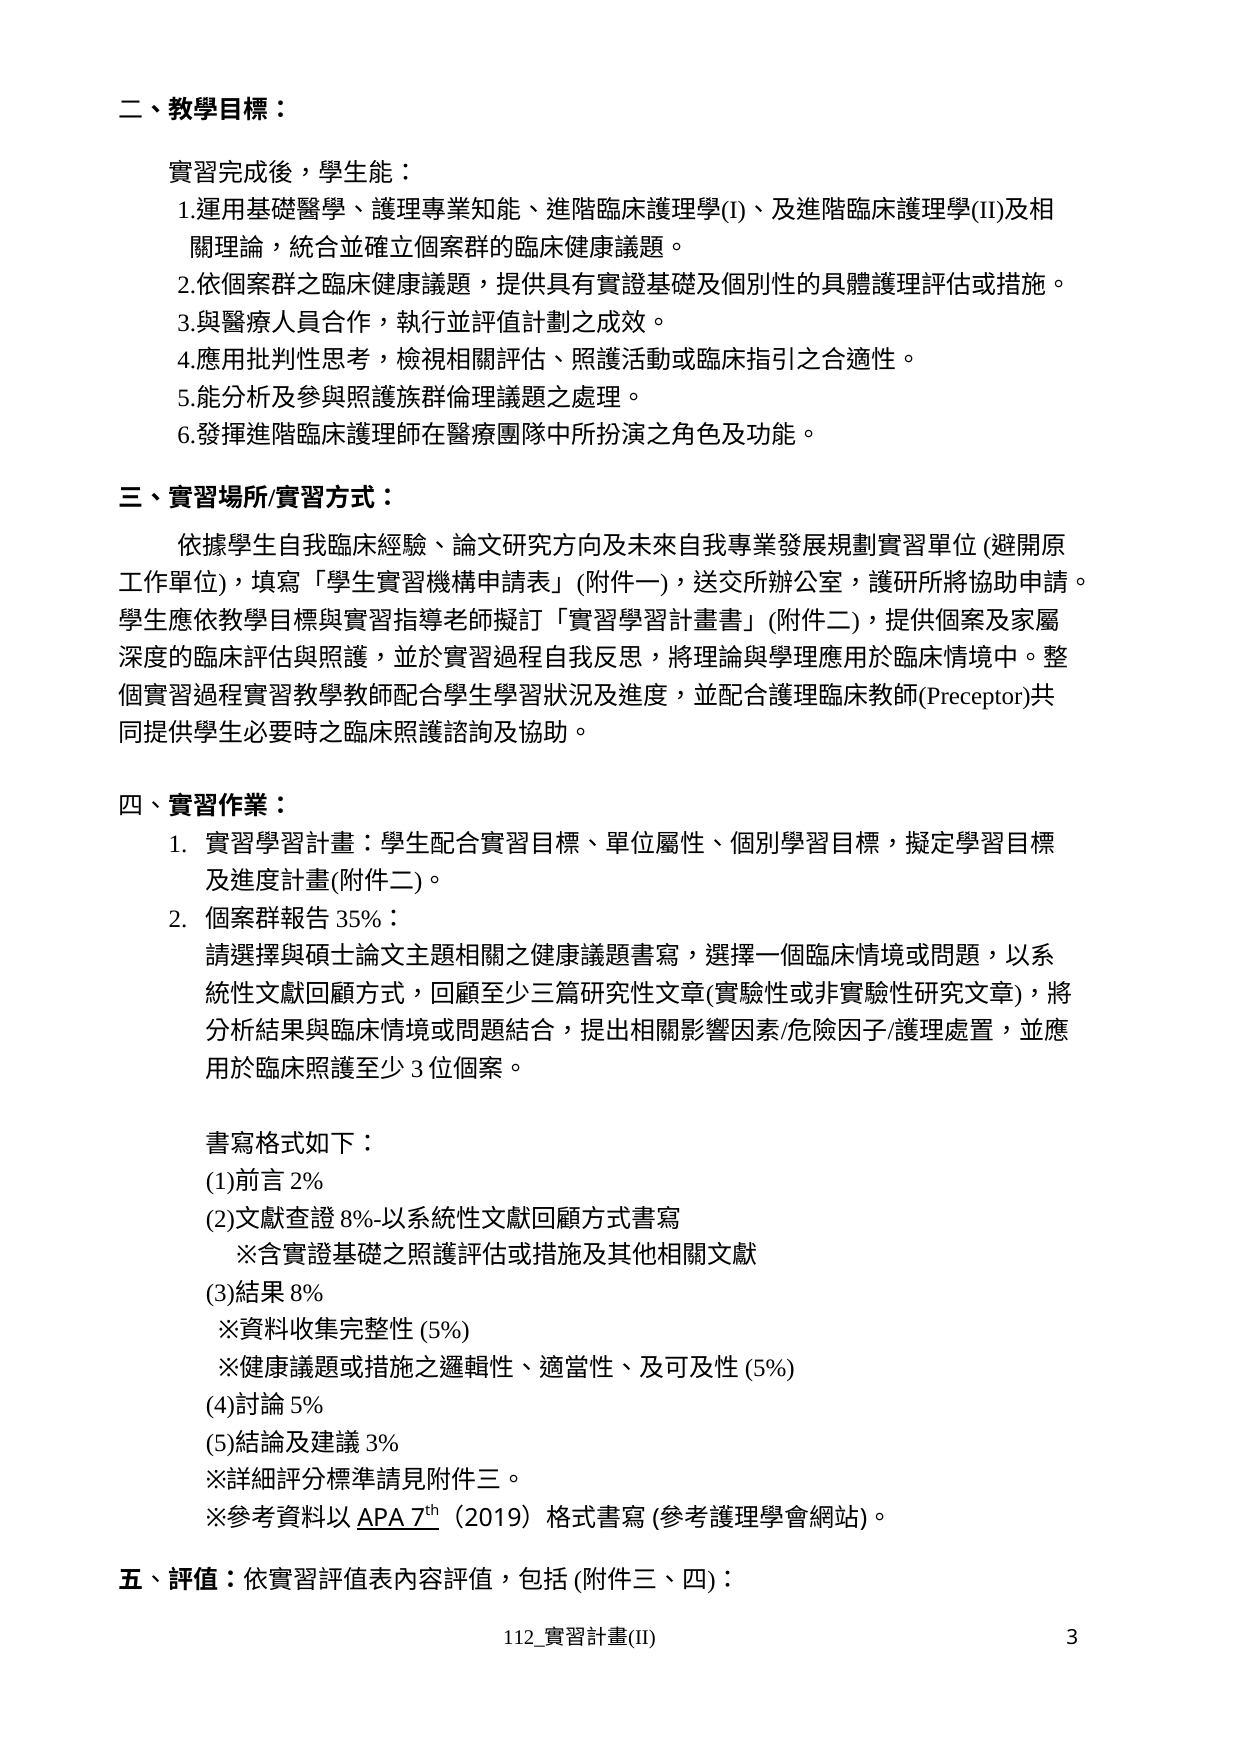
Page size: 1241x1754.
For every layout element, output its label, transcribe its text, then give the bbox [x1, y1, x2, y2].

text 3.與醫療人員合作，執行並評值計劃之成效。 [177, 301, 1078, 339]
text 6.發揮進階臨床護理師在醫療團隊中所扮演之角色及功能。 [177, 414, 1078, 451]
text (2)文獻查證8%-以系統性文獻回顧方式書寫 [206, 1197, 1078, 1234]
text 四、實習作業： [118, 784, 1078, 822]
text 請選擇與碩士論文主題相關之健康議題書寫，選擇一個臨床情境或問題，以系統性文獻回顧方式，回顧至少三篇研究性文章(實驗性或非實驗性研究文章)，將分析結果與臨床情境或問題結合，提出相關影響因素/危險因子/護理處置，並應用於臨床照護至少3位個案。 [206, 934, 1078, 1084]
text 實習完成後，學生能： [118, 151, 1078, 189]
text ※健康議題或措施之邏輯性、適當性、及可及性 (5%) [206, 1346, 1078, 1383]
list 實習學習計畫：學生配合實習目標、單位屬性、個別學習目標，擬定學習目標及進度計畫(附件二)。 [168, 822, 1078, 897]
list 個案群報告35%： [168, 897, 1078, 934]
text (3)結果8% [206, 1271, 1078, 1308]
text 4.應用批判性思考，檢視相關評估、照護活動或臨床指引之合適性。 [177, 339, 1078, 376]
text 1.運用基礎醫學、護理專業知能、進階臨床護理學(I)、及進階臨床護理學(II)及相關理論，統合並確立個案群的臨床健康議題。 [177, 189, 1078, 264]
text ※參考資料以 APA 7th（2019）格式書寫 (參考護理學會網站)。 [206, 1496, 1078, 1533]
text 書寫格式如下： [206, 1122, 1078, 1159]
text 5.能分析及參與照護族群倫理議題之處理。 [177, 376, 1078, 414]
text 五、評值：依實習評值表內容評值，包括 (附件三、四)： [118, 1558, 1078, 1596]
text ※詳細評分標準請見附件三。 [206, 1458, 1078, 1496]
text (1)前言2% [206, 1159, 1078, 1197]
text (4)討論5% [206, 1383, 1078, 1421]
text 2.依個案群之臨床健康議題，提供具有實證基礎及個別性的具體護理評估或措施。 [177, 264, 1078, 301]
text 依據學生自我臨床經驗、論文研究方向及未來自我專業發展規劃實習單位 (避開原工作單位)，填寫「學生實習機構申請表」(附件一)，送交所辦公室，護研所將協助申請。學生應依教學目標與實習指導老師擬訂「實習學習計畫書」(附件二)，提供個案及家屬深度的臨床評估與照護，並於實習過程自我反思，將理論與學理應用於臨床情境中。整個實習過程實習教學教師配合學生學習狀況及進度，並配合護理臨床教師(Preceptor)共同提供學生必要時之臨床照護諮詢及協助。 [118, 524, 1078, 749]
text ※含實證基礎之照護評估或措施及其他相關文獻 [118, 1234, 1078, 1271]
text 二、教學目標： [118, 89, 1078, 126]
text ※資料收集完整性 (5%) [206, 1308, 1078, 1346]
text 三、實習場所/實習方式： [118, 476, 1078, 514]
text (5)結論及建議 3% [206, 1421, 1078, 1458]
